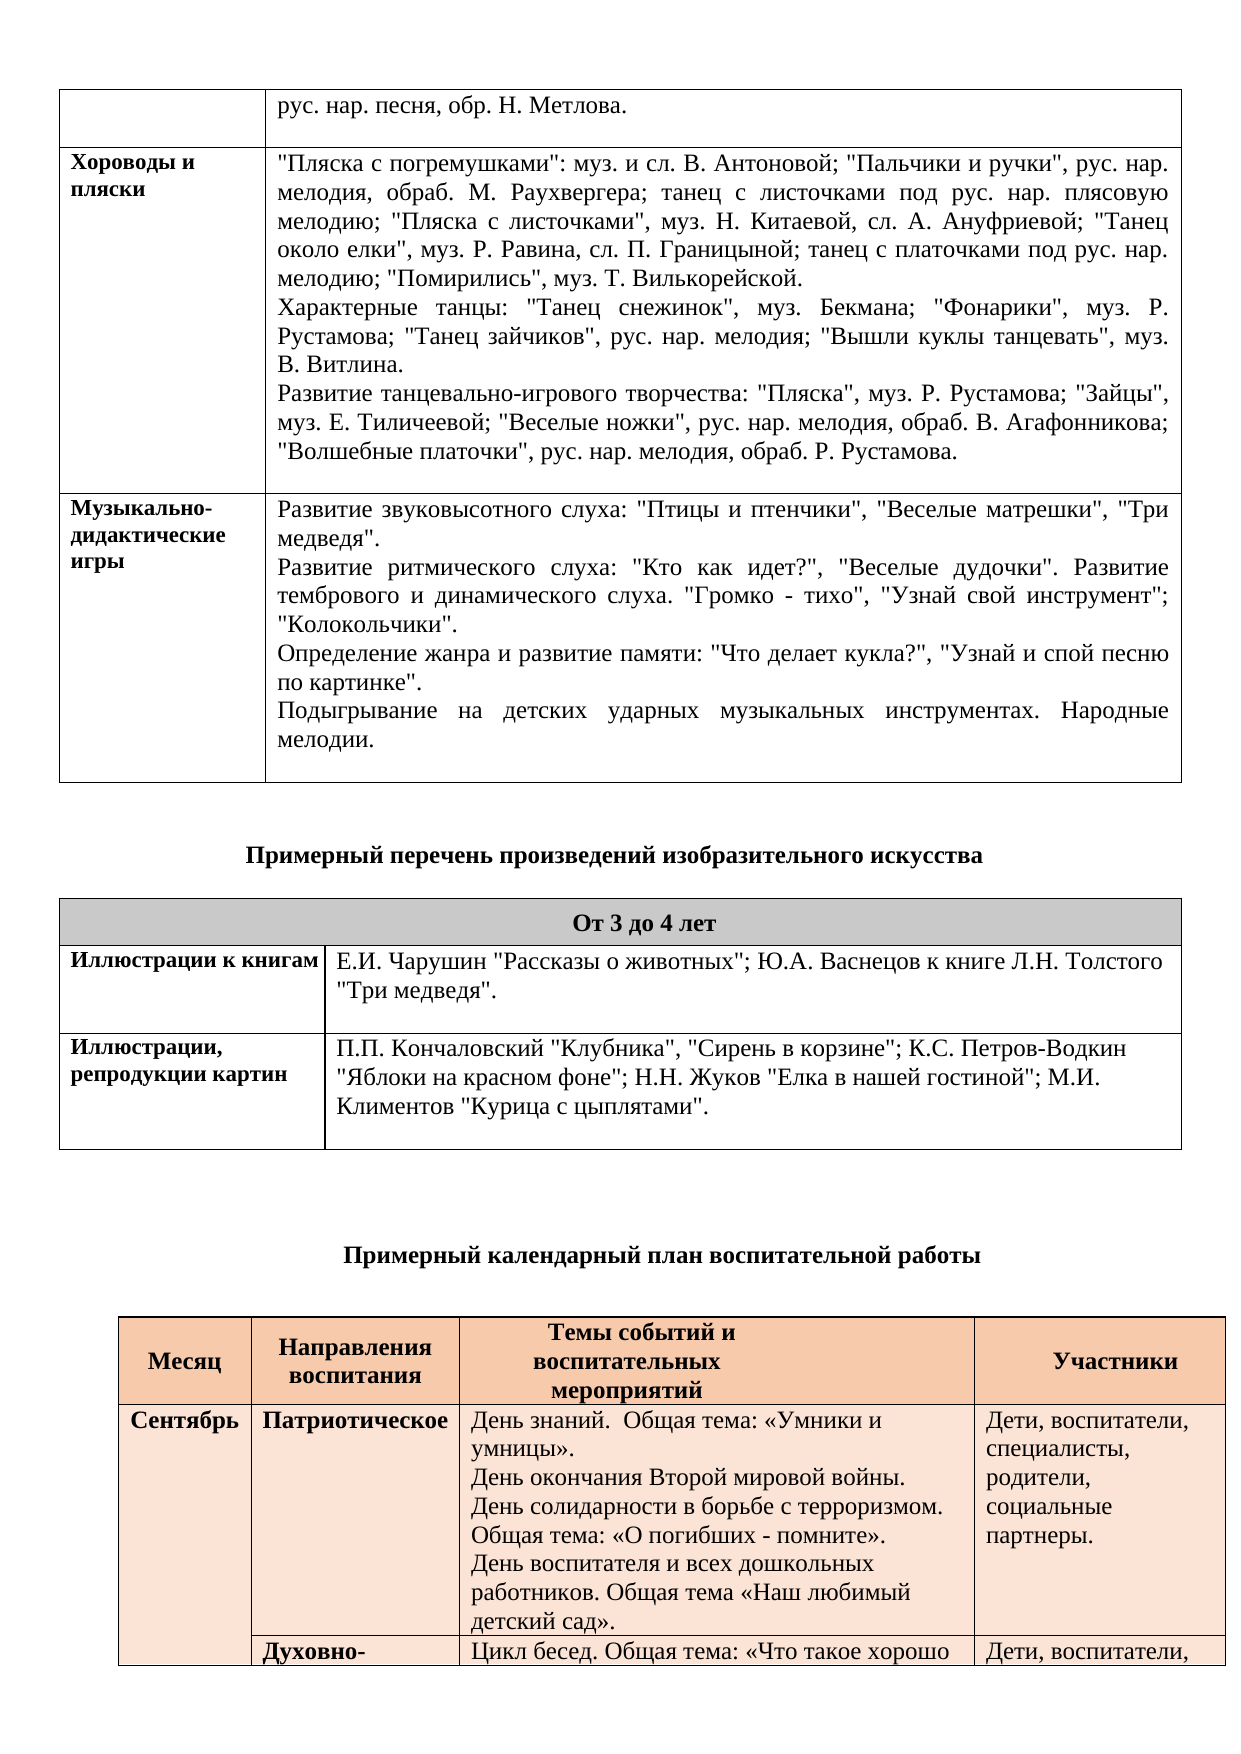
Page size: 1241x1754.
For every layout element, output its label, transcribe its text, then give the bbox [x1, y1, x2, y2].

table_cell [252, 1636, 459, 1664]
table_header От 3 до 4 лет [60, 899, 1181, 945]
table_header Направления воспитания [252, 1318, 459, 1404]
table_cell Е.И. Чарушин "Рассказы о животных"; Ю.А. Васнецов к книге Л.Н. Толстого "Три медведя". [326, 946, 1181, 1032]
table_cell Развитие звуковысотного слуха: "Птицы и птенчики", "Веселые матрешки", "Три медведя". Развитие ритмического слуха: "Кто как идет?", "Веселые дудочки". Развитие тембрового и динамического слуха. "Громко - тихо", "Узнай свой инструмент"; "Колокольчики". Определение жанра и развитие памяти: "Что делает кукла?", "Узнай и спой песню по картинке". Подыгрывание на детских ударных музыкальных инструментах. Народные мелодии. [266, 494, 1181, 782]
table_cell "Пляска с погремушками": муз. и сл. В. Антоновой; "Пальчики и ручки", рус. нар. мелодия, обраб. М. Раухвергера; танец с листочками под рус. нар. плясовую мелодию; "Пляска с листочками", муз. Н. Китаевой, сл. А. Ануфриевой; "Танец около елки", муз. Р. Равина, сл. П. Границыной; танец с платочками под рус. нар. мелодию; "Помирились", муз. Т. Вилькорейской. Характерные танцы: "Танец снежинок", муз. Бекмана; "Фонарики", муз. Р. Рустамова; "Танец зайчиков", рус. нар. мелодия; "Вышли куклы танцевать", муз. В. Витлина. Развитие танцевально-игрового творчества: "Пляска", муз. Р. Рустамова; "Зайцы", муз. Е. Тиличеевой; "Веселые ножки", рус. нар. мелодия, обраб. В. Агафонникова; "Волшебные платочки", рус. нар. мелодия, обраб. Р. Рустамова. [266, 148, 1181, 493]
text Примерный календарный план воспитательной работы [118, 1241, 1165, 1269]
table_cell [460, 1636, 974, 1664]
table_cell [975, 1636, 1225, 1664]
table_header Месяц [119, 1318, 251, 1404]
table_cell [266, 90, 1181, 147]
table_cell Сентябрь [119, 1405, 251, 1664]
table_cell День знаний. Общая тема: «Умники и умницы». День окончания Второй мировой войны. День солидарности в борьбе с терроризмом. Общая тема: «О погибших - помните». День воспитателя и всех дошкольных работников. Общая тема «Наш любимый детский сад». [460, 1405, 974, 1635]
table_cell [60, 90, 265, 147]
text Примерный перечень произведений изобразительного искусства [59, 840, 1180, 869]
table_cell Иллюстрации, репродукции картин [60, 1034, 324, 1148]
table_cell Дети, воспитатели, специалисты, родители, социальные партнеры. [975, 1405, 1225, 1635]
table_cell П.П. Кончаловский "Клубника", "Сирень в корзине"; К.С. Петров-Водкин "Яблоки на красном фоне"; Н.Н. Жуков "Елка в нашей гостиной"; М.И. Климентов "Курица с цыплятами". [326, 1034, 1181, 1148]
table_cell Иллюстрации к книгам [60, 946, 324, 1032]
table_cell Музыкально-дидактические игры [60, 494, 265, 782]
table_cell Патриотическое [252, 1405, 459, 1635]
table_header Темы событий и воспитательных мероприятий [460, 1318, 974, 1404]
table_cell Хороводы и пляски [60, 148, 265, 493]
table_header Участники [975, 1318, 1225, 1404]
